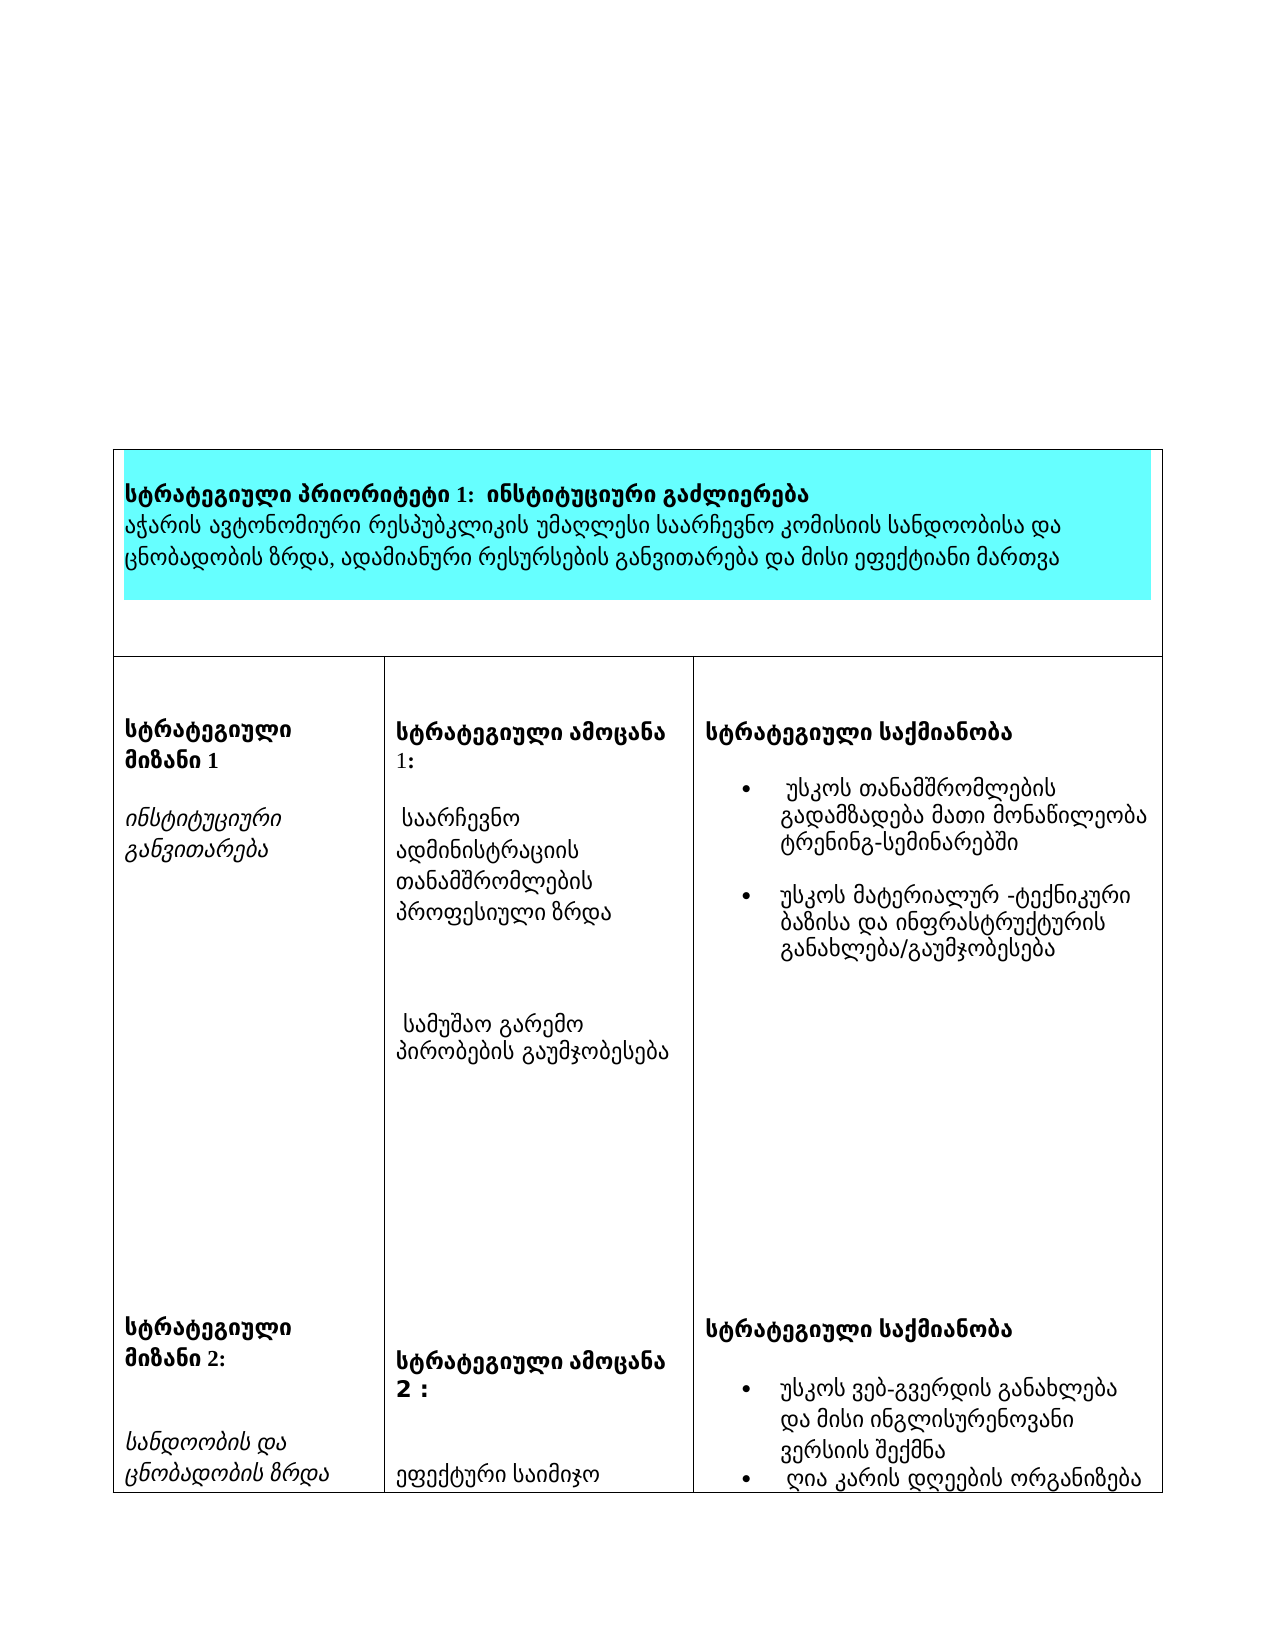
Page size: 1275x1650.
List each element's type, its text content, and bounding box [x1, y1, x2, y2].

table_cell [114, 657, 384, 1492]
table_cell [694, 657, 1162, 1492]
table_header სტრატეგიული პრიორიტეტი 1: ინსტიტუციური გაძლიერება აჭარის ავტონომიური რესპუბკლიკის უმაღლესი საარჩევნო კომისიის სანდოობისა და ცნობადობის ზრდა, ადამიანური რესურსების განვითარება და მისი ეფექტიანი მართვა [114, 450, 1162, 656]
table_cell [385, 657, 693, 1492]
